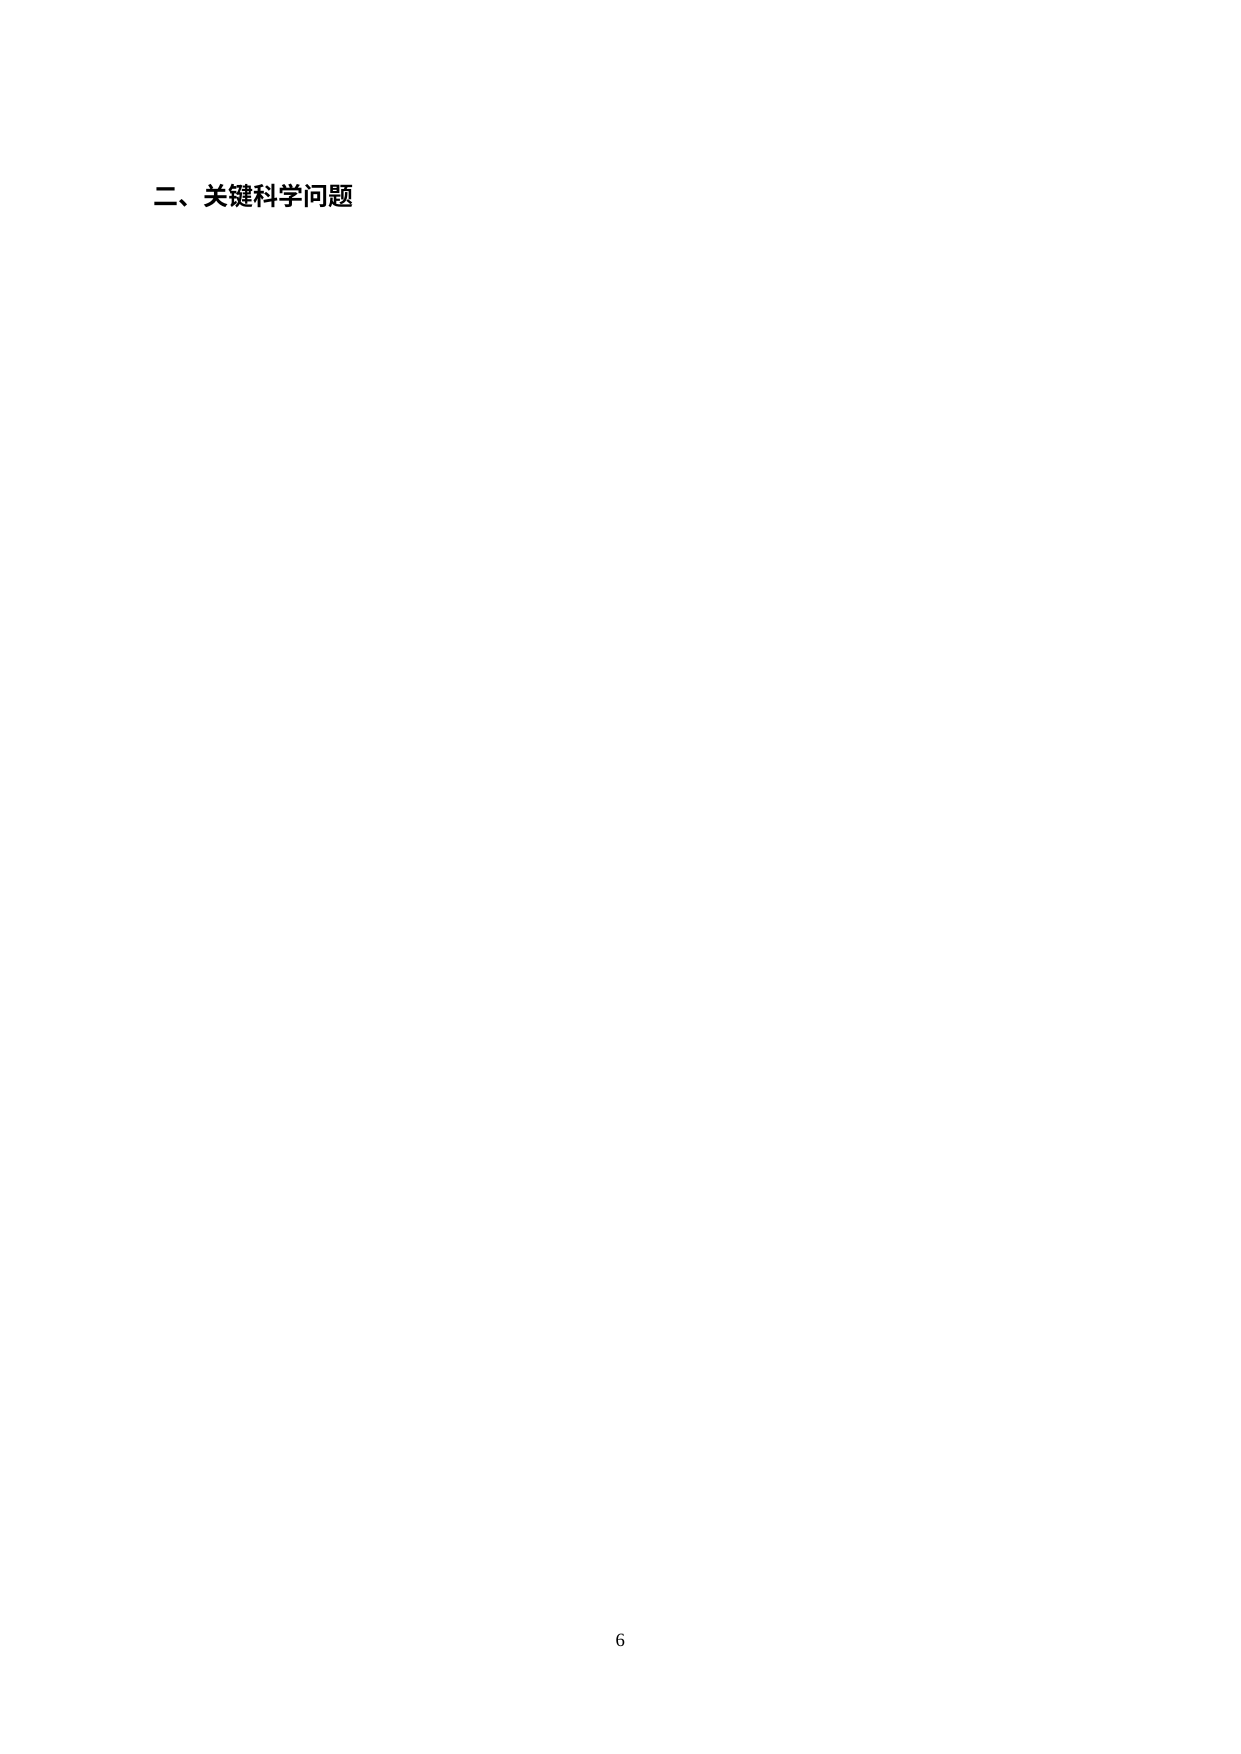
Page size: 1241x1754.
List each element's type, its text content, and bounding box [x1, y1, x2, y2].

text 二、关键科学问题 [153, 162, 1087, 227]
